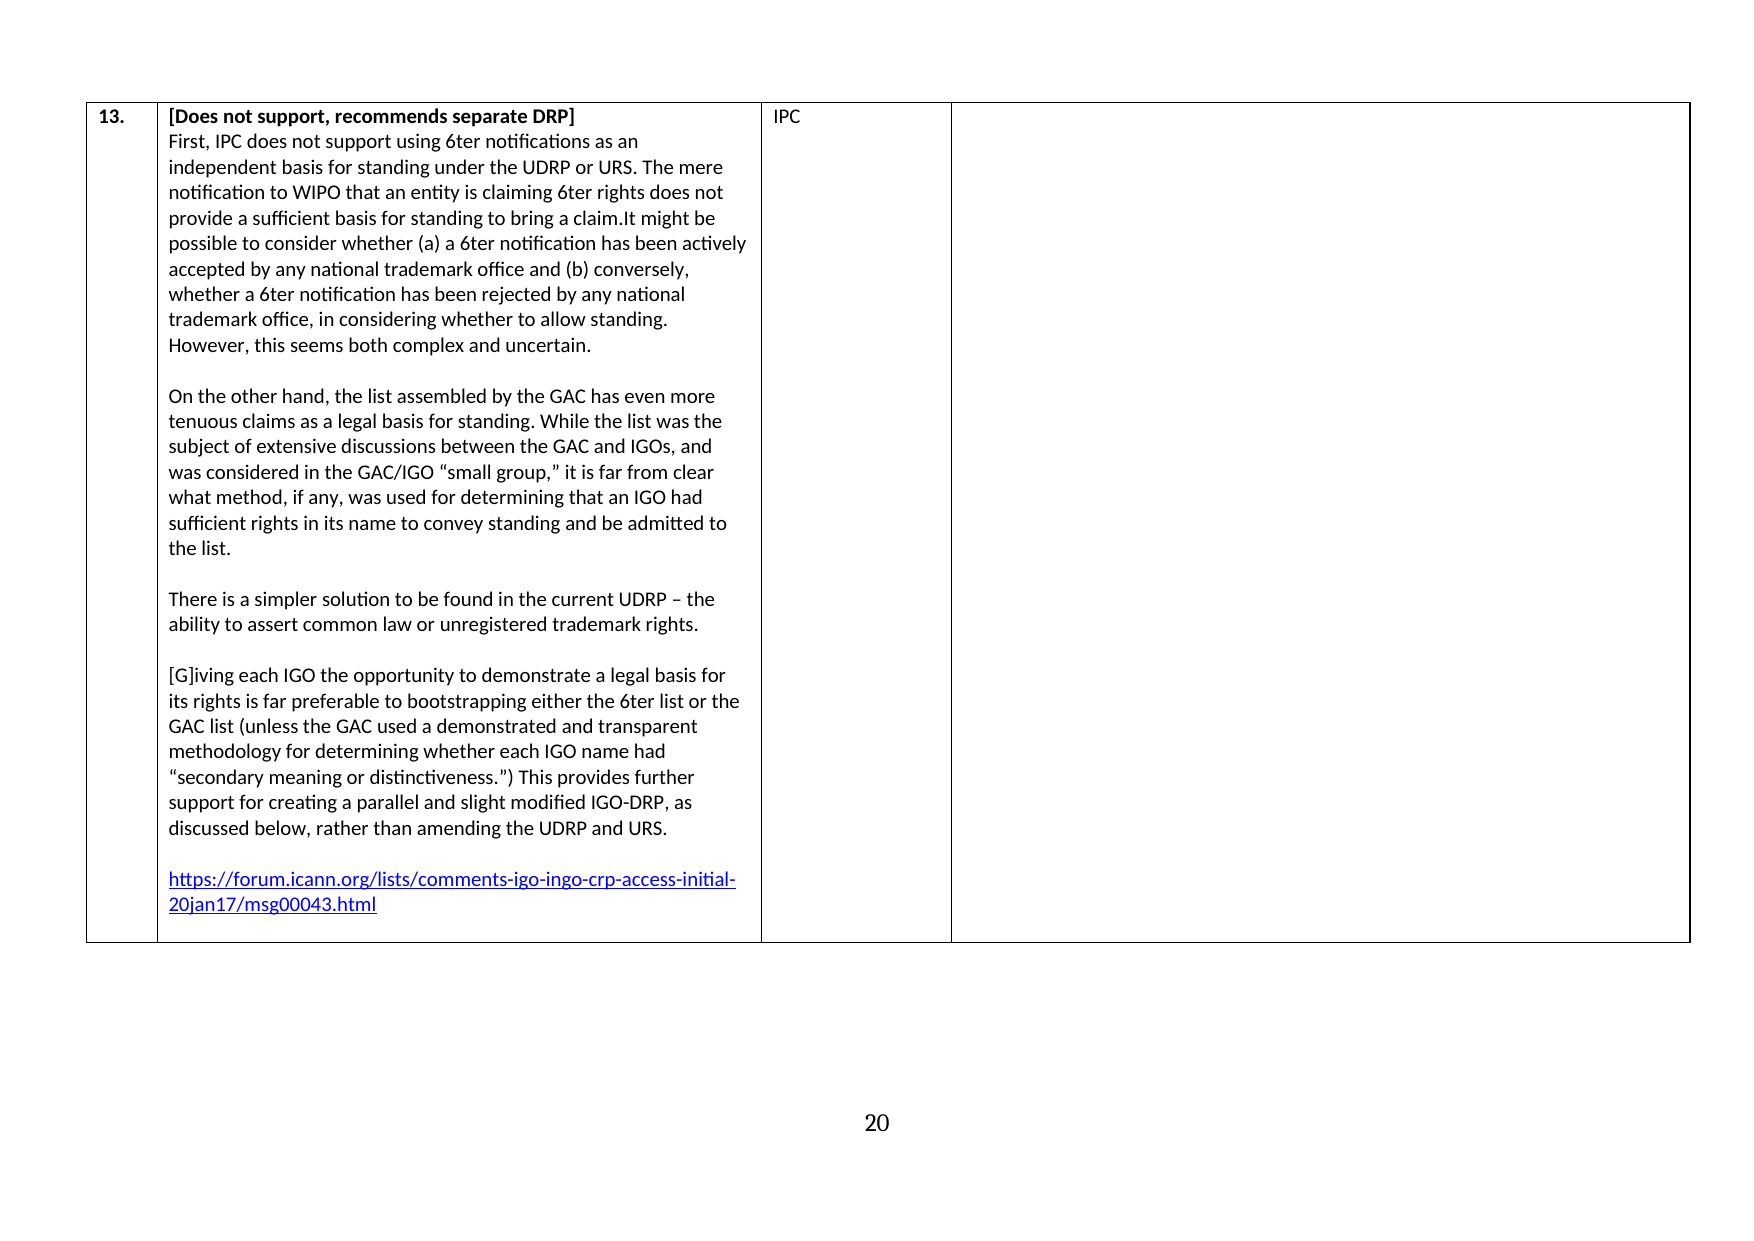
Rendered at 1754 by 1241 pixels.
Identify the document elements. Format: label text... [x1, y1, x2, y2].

table_cell [952, 103, 1689, 942]
table_cell IPC [762, 103, 951, 942]
table_cell [87, 103, 157, 942]
table_cell [Does not support, recommends separate DRP] First, IPC does not support using 6ter notifications as an independent basis for standing under the UDRP or URS. The mere notification to WIPO that an entity is claiming 6ter rights does not provide a sufficient basis for standing to bring a claim.It might be possible to consider whether (a) a 6ter notification has been actively accepted by any national trademark office and (b) conversely, whether a 6ter notification has been rejected by any national trademark office, in considering whether to allow standing. However, this seems both complex and uncertain. On the other hand, the list assembled by the GAC has even more tenuous claims as a legal basis for standing. While the list was the subject of extensive discussions between the GAC and IGOs, and was considered in the GAC/IGO “small group,” it is far from clear what method, if any, was used for determining that an IGO had sufficient rights in its name to convey standing and be admitted to the list. There is a simpler solution to be found in the current UDRP – the ability to assert common law or unregistered trademark rights. [G]iving each IGO the opportunity to demonstrate a legal basis for its rights is far preferable to bootstrapping either the 6ter list or the GAC list (unless the GAC used a demonstrated and transparent methodology for determining whether each IGO name had “secondary meaning or distinctiveness.”) This provides further support for creating a parallel and slight modified IGO-DRP, as discussed below, rather than amending the UDRP and URS. https://forum.icann.org/lists/comments-igo-ingo-crp-access-initial-20jan17/msg00043.html [158, 103, 761, 942]
